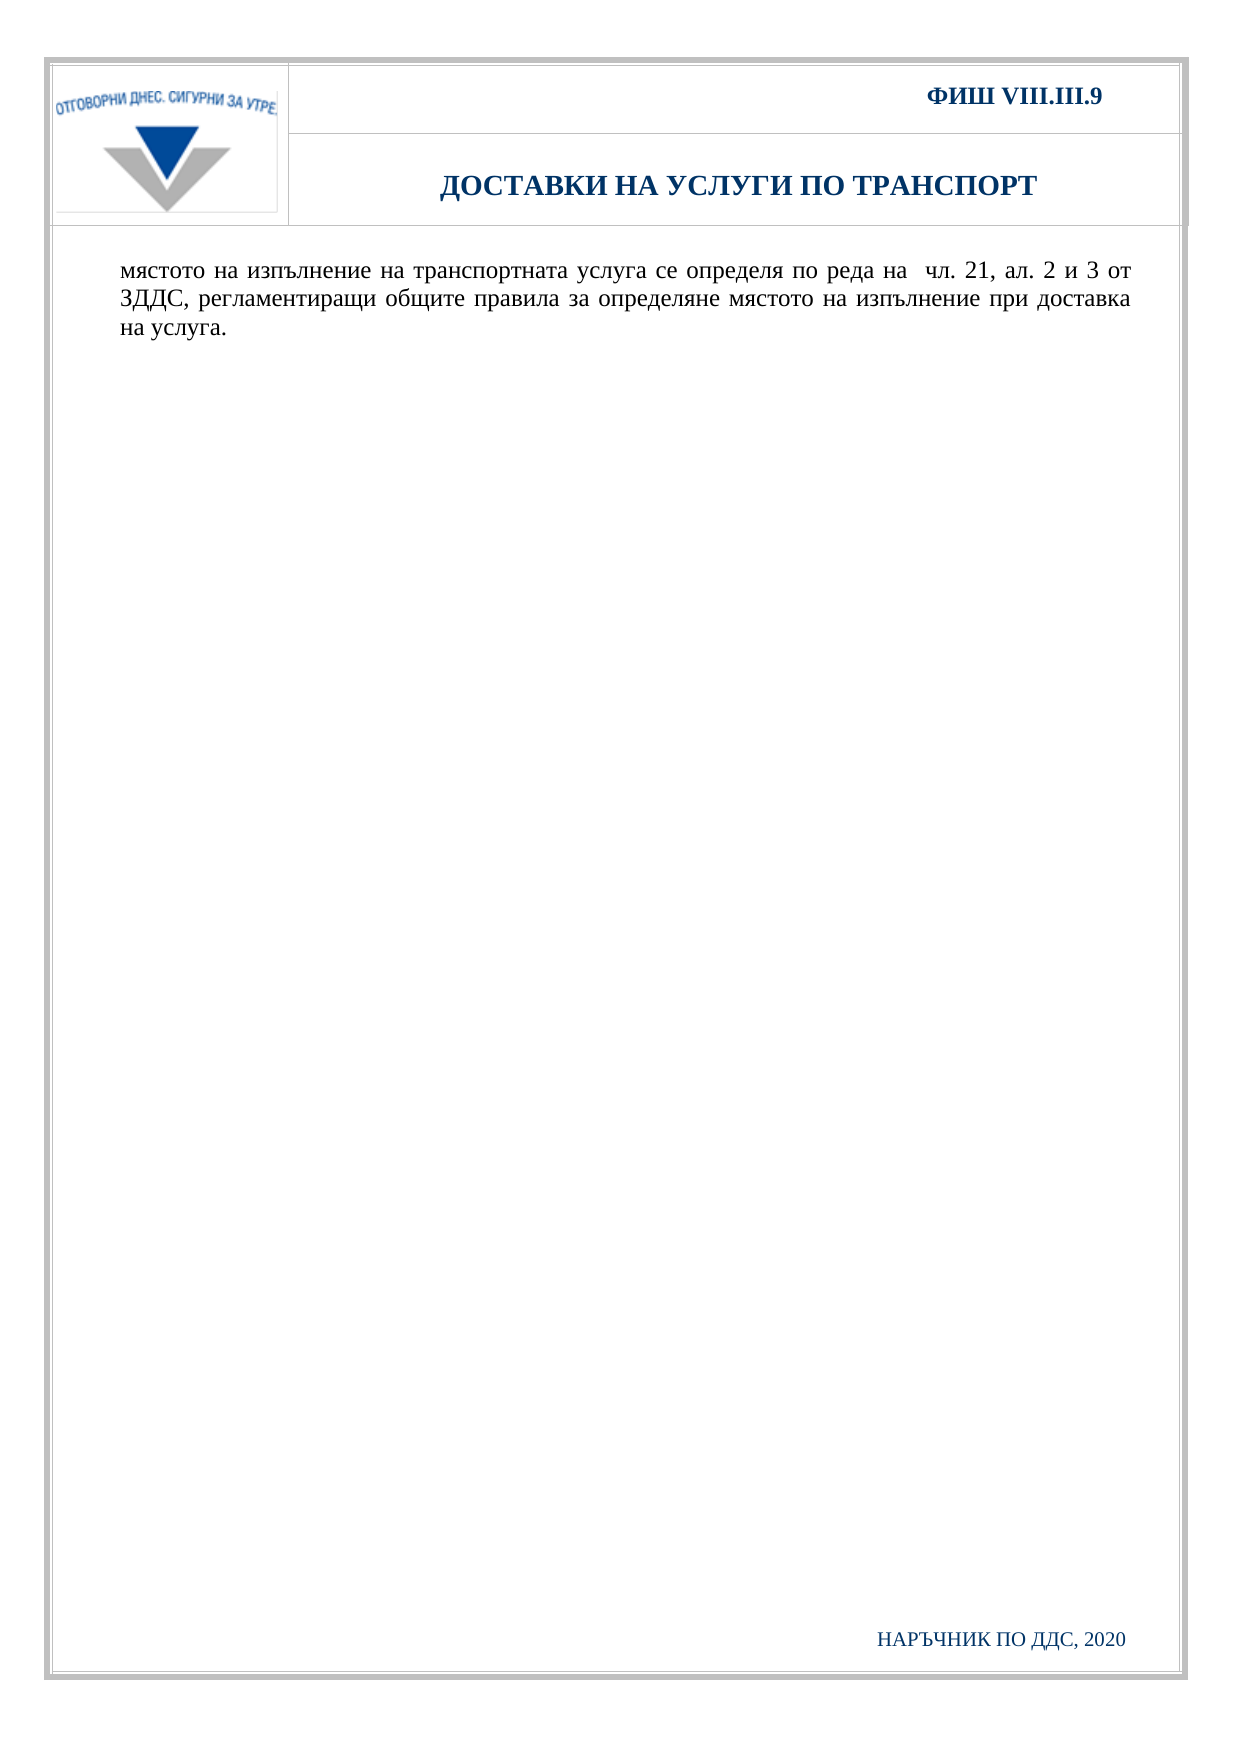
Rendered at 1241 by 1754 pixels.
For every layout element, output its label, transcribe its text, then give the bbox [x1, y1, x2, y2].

picture [56, 91, 278, 214]
